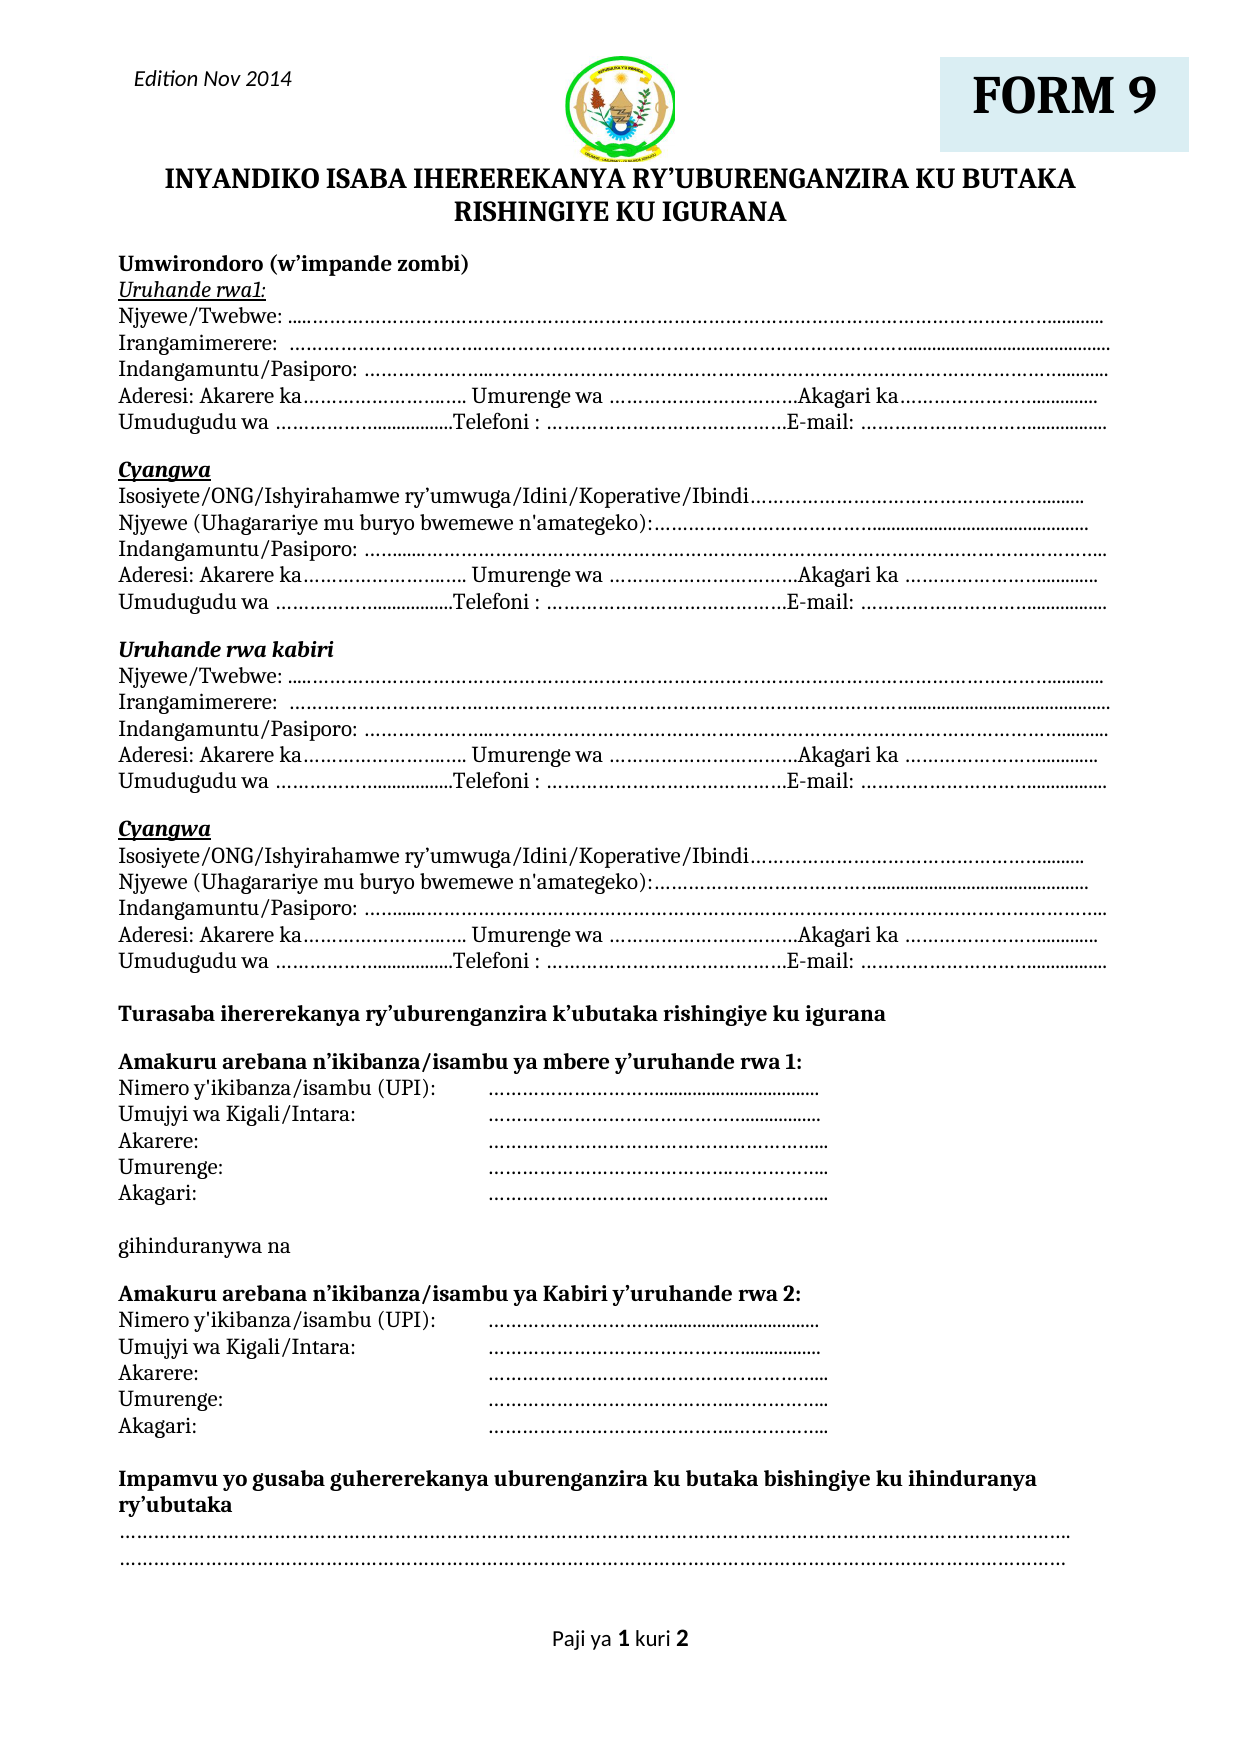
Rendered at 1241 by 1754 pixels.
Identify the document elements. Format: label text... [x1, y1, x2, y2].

text Amakuru arebana n’ikibanza/isambu ya Kabiri y’uruhande rwa 2: [118, 1281, 1122, 1307]
text Indangamuntu/Pasiporo: …………………..……………………………………………………………………………………….......... [118, 356, 1122, 382]
text Njyewe/Twebwe: .....…………………………………………………………………………………………………………………........... [118, 303, 1122, 330]
text Njyewe (Uhagarariye mu buryo bwemewe n'amategeko):…………………………………............................................. [118, 869, 1122, 895]
text Aderesi: Akarere ka…………………….…. Umurenge wa ……………………………Akagari ka……………………............. Umudugudu wa ………………................Telefoni : ……………………………………E-mail: …………………………................ [118, 382, 1122, 435]
text Isosiyete/ONG/Ishyirahamwe ry’umwuga/Idini/Koperative/Ibindi……………………………………………......... [118, 483, 1122, 509]
text Akagari: …………………………………….…………….. [118, 1180, 1122, 1207]
text Umurenge: …………………………………….…………….. [118, 1154, 1122, 1180]
text Indangamuntu/Pasiporo: ……......……………………………………………………………………………………………………….. [118, 895, 1122, 921]
text Umujyi wa Kigali/Intara: ………………………………………................ [118, 1333, 1122, 1360]
text Cyangwa [118, 457, 1122, 483]
text Akarere: …………………………………………………... [118, 1127, 1122, 1154]
text Amakuru arebana n’ikibanza/isambu ya mbere y’uruhande rwa 1: [118, 1048, 1122, 1075]
text Aderesi: Akarere ka…………………….…. Umurenge wa ……………………………Akagari ka ……………………............ Umudugudu wa ………………................Telefoni : ……………………………………E-mail: …………………………................ [118, 562, 1122, 615]
text Umujyi wa Kigali/Intara: ………………………………………................ [118, 1101, 1122, 1127]
text INYANDIKO ISABA IHEREREKANYA RY’UBURENGANZIRA KU BUTAKA RISHINGIYE KU IGURANA [118, 162, 1122, 229]
text Turasaba ihererekanya ry’uburenganzira k’ubutaka rishingiye ku igurana [118, 1001, 1122, 1027]
text Nimero y'ikibanza/isambu (UPI): ………………………….................................. [118, 1075, 1122, 1101]
text Isosiyete/ONG/Ishyirahamwe ry’umwuga/Idini/Koperative/Ibindi……………………………………………......... [118, 842, 1122, 869]
text Akarere: …………………………………………………... [118, 1360, 1122, 1386]
text Nimero y'ikibanza/isambu (UPI): ………………………….................................. [118, 1307, 1122, 1333]
text Uruhande rwa kabiri [118, 636, 1122, 663]
text Aderesi: Akarere ka…………………….…. Umurenge wa ……………………………Akagari ka ……………………............ Umudugudu wa ………………................Telefoni : ……………………………………E-mail: …………………………................ [118, 921, 1122, 974]
text Umurenge: …………………………………….…………….. [118, 1386, 1122, 1413]
text ………………………………………………………………………………………………………………………………………………… [118, 1544, 1122, 1571]
text Njyewe (Uhagarariye mu buryo bwemewe n'amategeko):…………………………………............................................. [118, 509, 1122, 536]
text Indangamuntu/Pasiporo: ……......……………………………………………………………………………………………………….. [118, 536, 1122, 562]
text Aderesi: Akarere ka…………………….…. Umurenge wa ……………………………Akagari ka ……………………............ Umudugudu wa ………………................Telefoni : ……………………………………E-mail: …………………………................ [118, 742, 1122, 794]
text gihinduranywa na [118, 1233, 1122, 1259]
text Akagari: …………………………………….…………….. [118, 1413, 1122, 1439]
text Impamvu yo gusaba guhererekanya uburenganzira ku butaka bishingiye ku ihinduranya ry’ubutaka [118, 1465, 1122, 1518]
text Cyangwa [118, 816, 1122, 842]
text Irangamimerere: …………………………….………………………………………………………………….......................................... [118, 689, 1122, 715]
text Umwirondoro (w’impande zombi) [118, 251, 1122, 277]
text Uruhande rwa1: [118, 277, 1122, 303]
text …………………………………………………………………………………………………………………………………………………. [118, 1518, 1122, 1544]
text Indangamuntu/Pasiporo: …………………..……………………………………………………………………………………….......... [118, 715, 1122, 742]
text Irangamimerere: …………………………….………………………………………………………………….......................................... [118, 330, 1122, 356]
text Njyewe/Twebwe: .....…………………………………………………………………………………………………………………........... [118, 663, 1122, 689]
